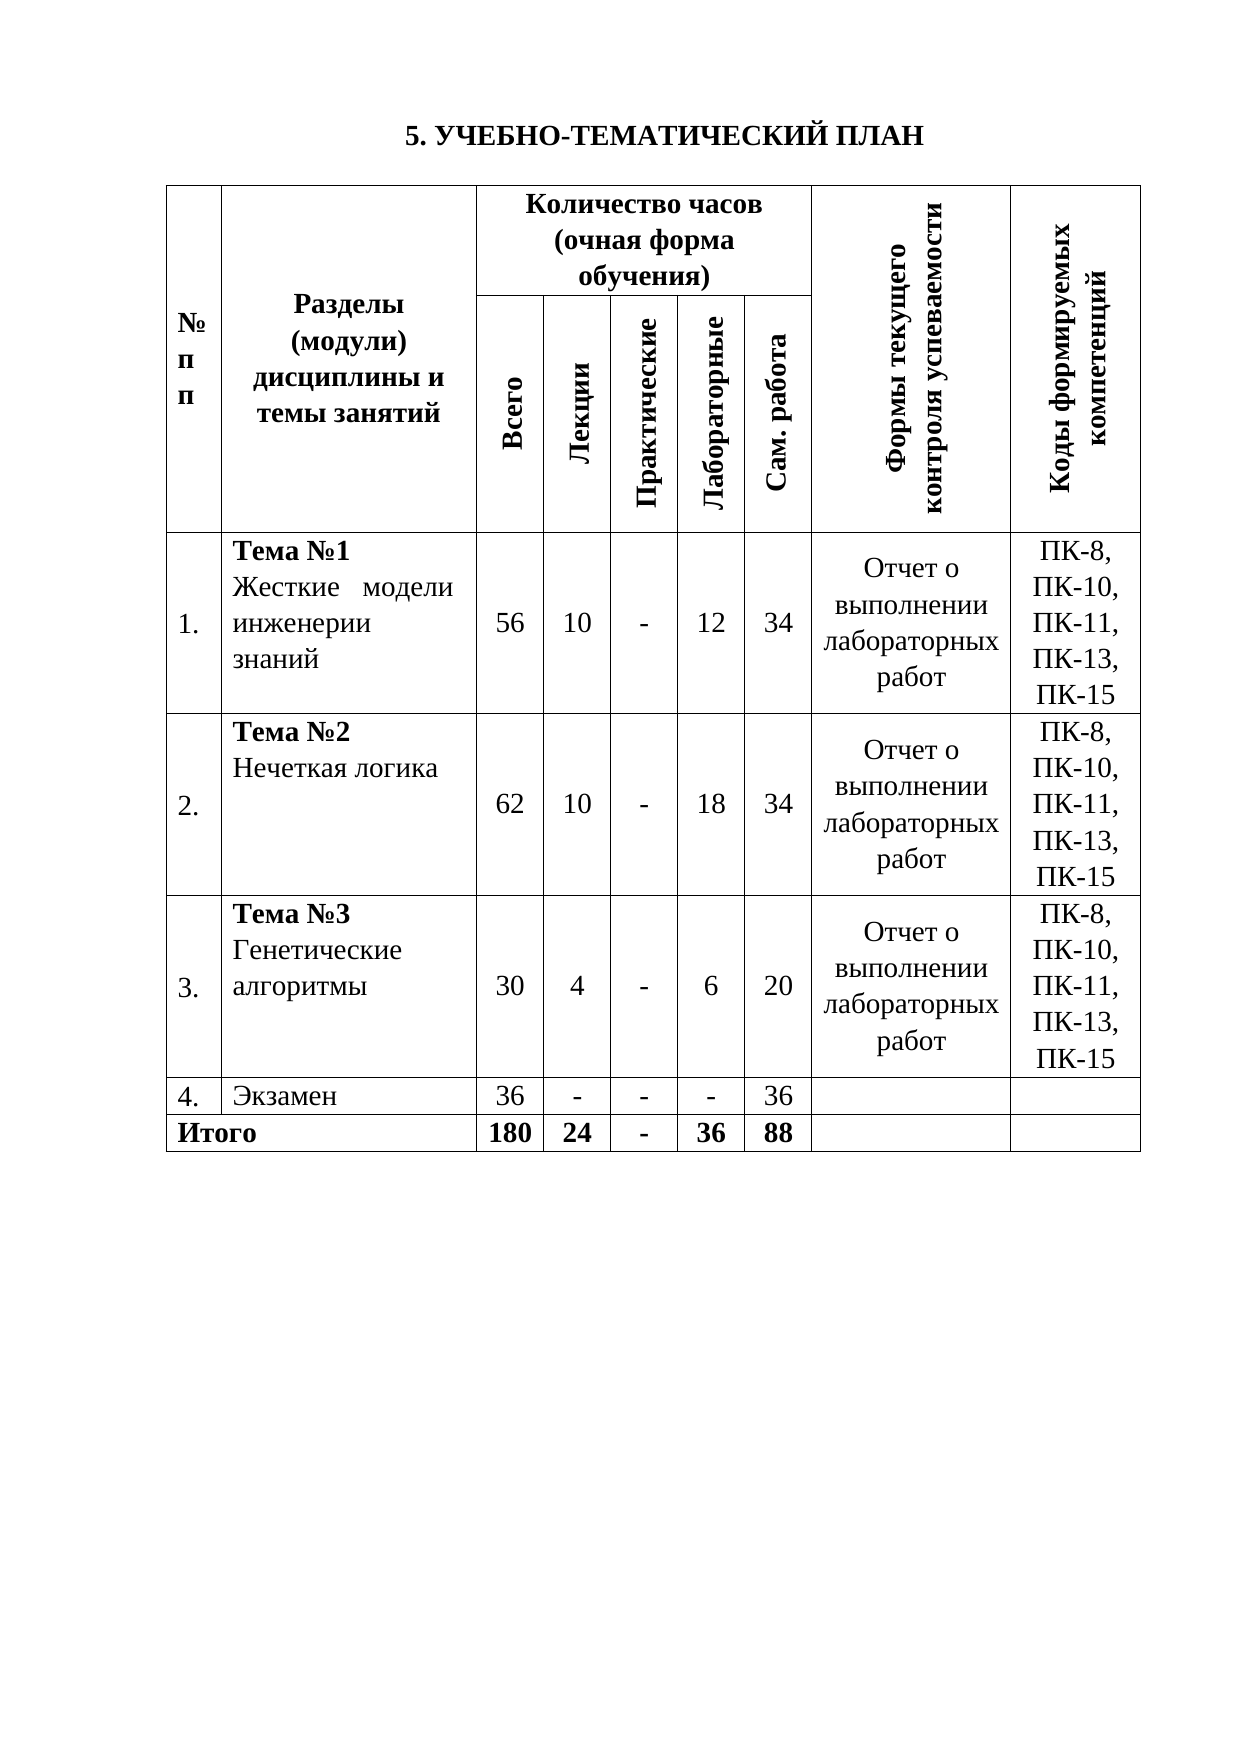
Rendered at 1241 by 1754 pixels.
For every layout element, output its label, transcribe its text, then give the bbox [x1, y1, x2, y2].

table_cell [167, 1078, 221, 1114]
table_cell Экзамен [222, 1078, 476, 1114]
table_header Формы текущего контроля успеваемости [812, 186, 1010, 532]
table_cell Лекции [544, 296, 610, 532]
table_cell 10 [544, 714, 610, 895]
table_cell 180 [477, 1115, 543, 1151]
table_cell 36 [745, 1078, 811, 1114]
table_cell - [611, 714, 677, 895]
text 5. УЧЕБНО-ТЕМАТИЧЕСКИЙ ПЛАН [177, 118, 1152, 152]
table_cell 12 [678, 533, 744, 713]
table_cell - [611, 1078, 677, 1114]
table_cell - [611, 896, 677, 1077]
table_cell 18 [678, 714, 744, 895]
table_cell [1011, 1115, 1140, 1151]
table_cell Отчет о выполнении лабораторных работ [812, 714, 1010, 895]
table_cell - [611, 533, 677, 713]
table_cell 56 [477, 533, 543, 713]
table_header Количество часов (очная форма обучения) [477, 186, 811, 295]
table_cell 36 [477, 1078, 543, 1114]
table_cell 10 [544, 533, 610, 713]
table_cell 34 [745, 533, 811, 713]
table_cell Всего [477, 296, 543, 532]
table_cell 34 [745, 714, 811, 895]
table_cell - [678, 1078, 744, 1114]
table_header Разделы (модули) дисциплины и темы занятий [222, 186, 476, 532]
table_cell Отчет о выполнении лабораторных работ [812, 533, 1010, 713]
table_cell Итого [167, 1115, 476, 1151]
table_cell 20 [745, 896, 811, 1077]
table_cell [167, 533, 221, 713]
table_cell Отчет о выполнении лабораторных работ [812, 896, 1010, 1077]
table_cell Практические [611, 296, 677, 532]
table_header № пп [167, 186, 221, 532]
table_cell Сам. работа [745, 296, 811, 532]
table_cell [167, 896, 221, 1077]
table_cell 4 [544, 896, 610, 1077]
table_cell Тема №3 Генетические алгоритмы [222, 896, 476, 1077]
table_cell ПК-8, ПК-10, ПК-11, ПК-13, ПК-15 [1011, 533, 1140, 713]
table_cell [812, 1115, 1010, 1151]
table_cell 6 [678, 896, 744, 1077]
table_cell [167, 714, 221, 895]
table_cell ПК-8, ПК-10, ПК-11, ПК-13, ПК-15 [1011, 714, 1140, 895]
table_cell Тема №1 Жесткие модели инженерии знаний [222, 533, 476, 713]
table_cell [1011, 1078, 1140, 1114]
table_cell [812, 1078, 1010, 1114]
table_cell 88 [745, 1115, 811, 1151]
table_cell ПК-8, ПК-10, ПК-11, ПК-13, ПК-15 [1011, 896, 1140, 1077]
table_cell - [544, 1078, 610, 1114]
table_cell 62 [477, 714, 543, 895]
table_header Коды формируемых компетенций [1011, 186, 1140, 532]
table_cell 30 [477, 896, 543, 1077]
table_cell Тема №2 Нечеткая логика [222, 714, 476, 895]
table_cell Лабораторные [678, 296, 744, 532]
table_cell - [611, 1115, 677, 1151]
table_cell 24 [544, 1115, 610, 1151]
table_cell 36 [678, 1115, 744, 1151]
